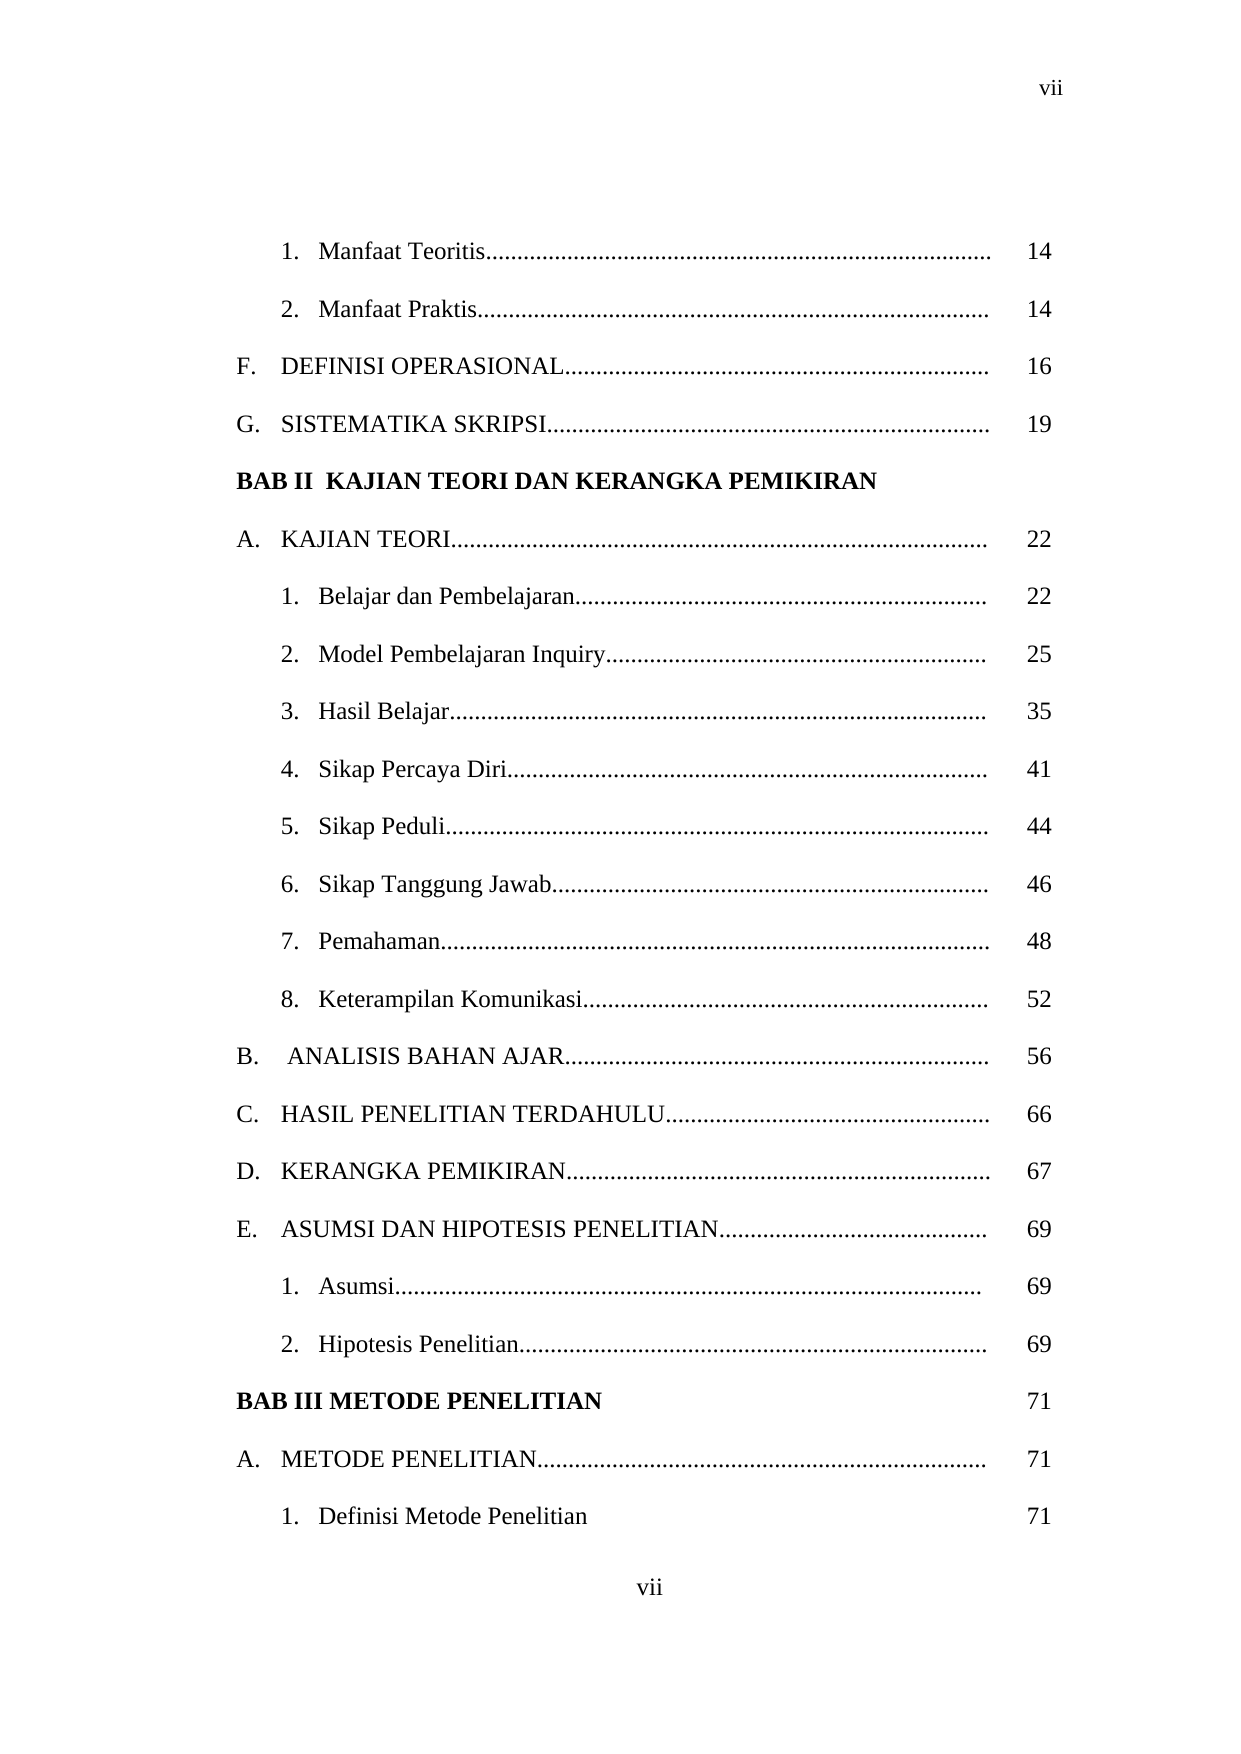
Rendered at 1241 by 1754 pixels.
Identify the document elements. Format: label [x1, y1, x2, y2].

table_header [1004, 236, 1074, 1556]
table_header [225, 236, 1004, 1556]
